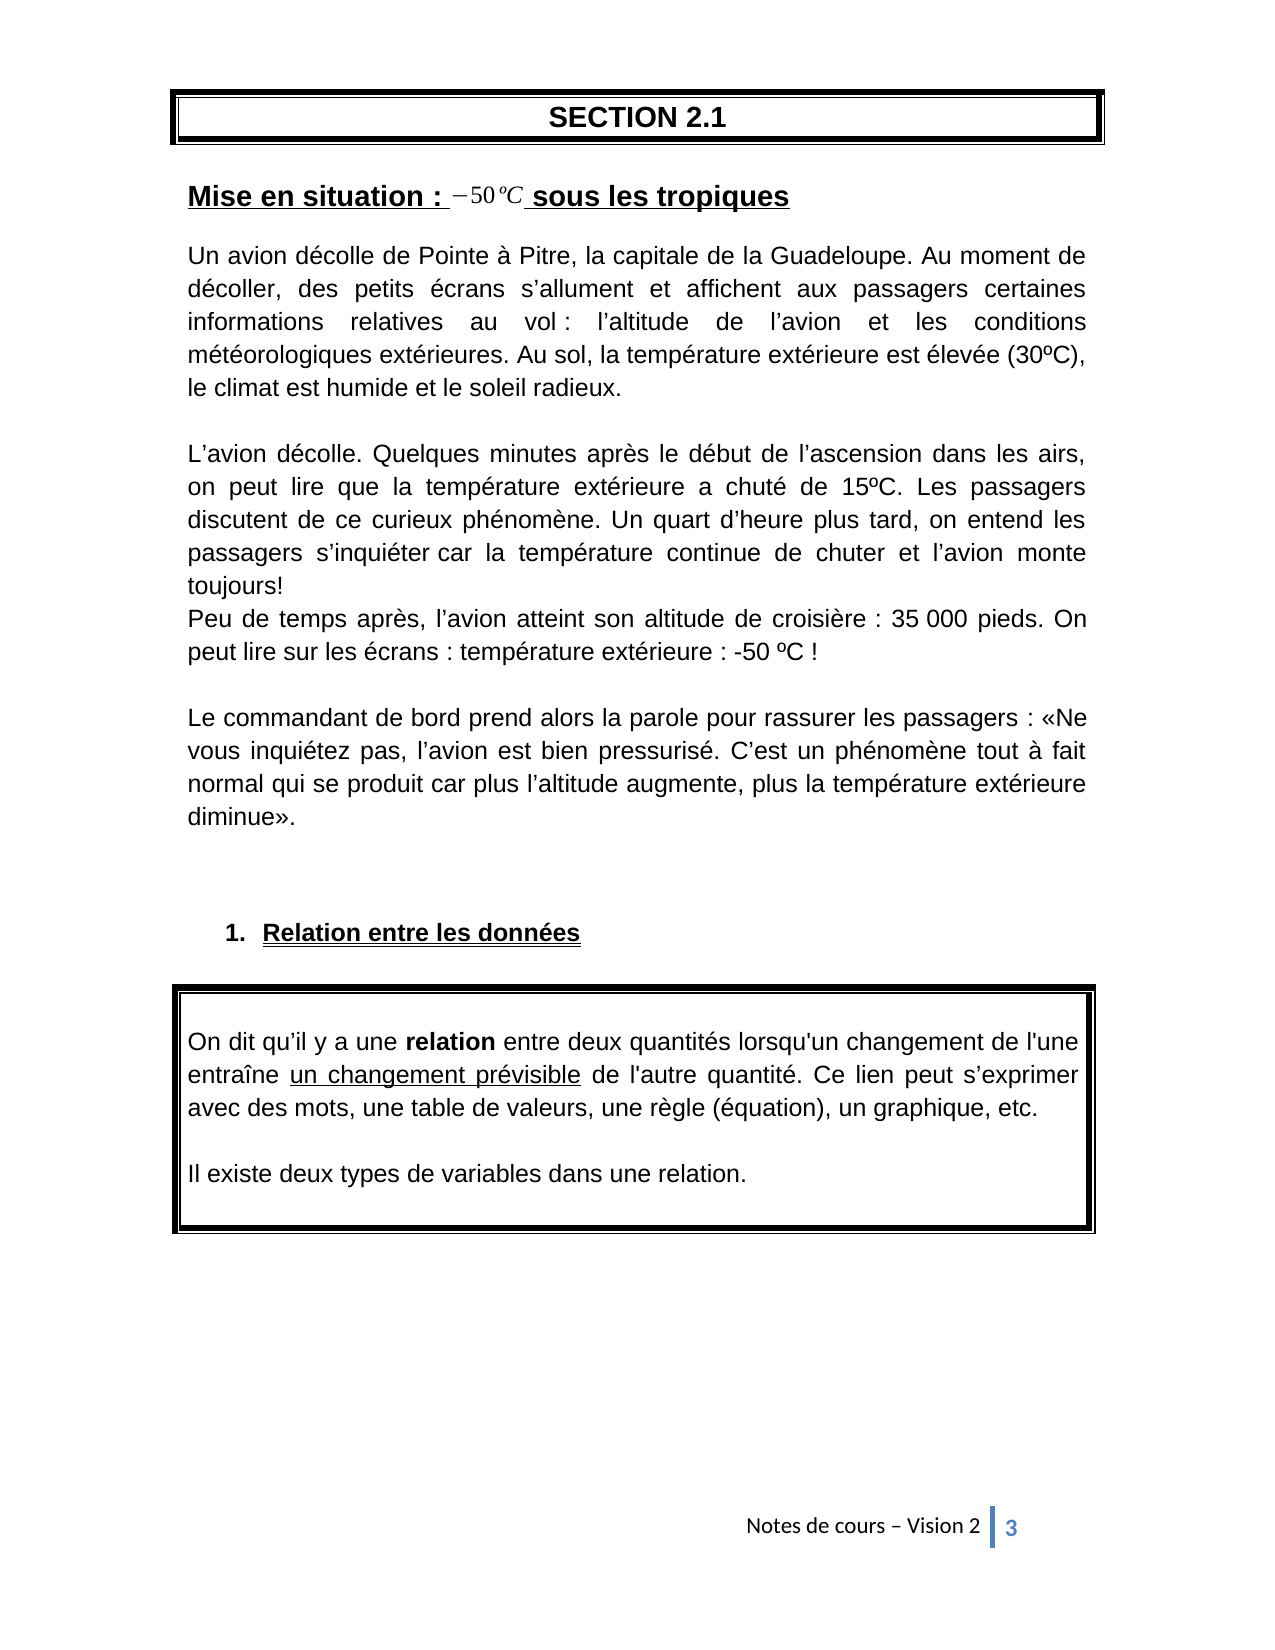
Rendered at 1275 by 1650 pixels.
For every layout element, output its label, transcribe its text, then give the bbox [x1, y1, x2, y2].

text Mise en situation : sous les tropiques [187, 179, 1087, 212]
subtitle Relation entre les données [225, 918, 1087, 947]
table_header On dit qu’il y a une relation entre deux quantités lorsqu'un changement de l'une entraîne un changement prévisible de l'autre quantité. Ce lien peut s’exprimer avec des mots, une table de valeurs, une règle (équation), un graphique, etc. Il existe deux types de variables dans une relation. [181, 994, 1086, 1225]
text SECTION 2.1 [179, 98, 1096, 136]
text Peu de temps après, l’avion atteint son altitude de croisière : 35 000 pieds. On peut lire sur les écrans : température extérieure : -50 ºC ! [187, 604, 1087, 666]
text L’avion décolle. Quelques minutes après le début de l’ascension dans les airs, on peut lire que la température extérieure a chuté de 15ºC. Les passagers discutent de ce curieux phénomène. Un quart d’heure plus tard, on entend les passagers s’inquiéter car la température continue de chuter et l’avion monte toujours! [187, 439, 1087, 600]
text Un avion décolle de Pointe à Pitre, la capitale de la Guadeloupe. Au moment de décoller, des petits écrans s’allument et affichent aux passagers certaines informations relatives au vol : l’altitude de l’avion et les conditions météorologiques extérieures. Au sol, la température extérieure est élevée (30ºC), le climat est humide et le soleil radieux. [187, 241, 1087, 402]
text Le commandant de bord prend alors la parole pour rassurer les passagers : «Ne vous inquiétez pas, l’avion est bien pressurisé. C’est un phénomène tout à fait normal qui se produit car plus l’altitude augmente, plus la température extérieure diminue». [187, 703, 1087, 831]
